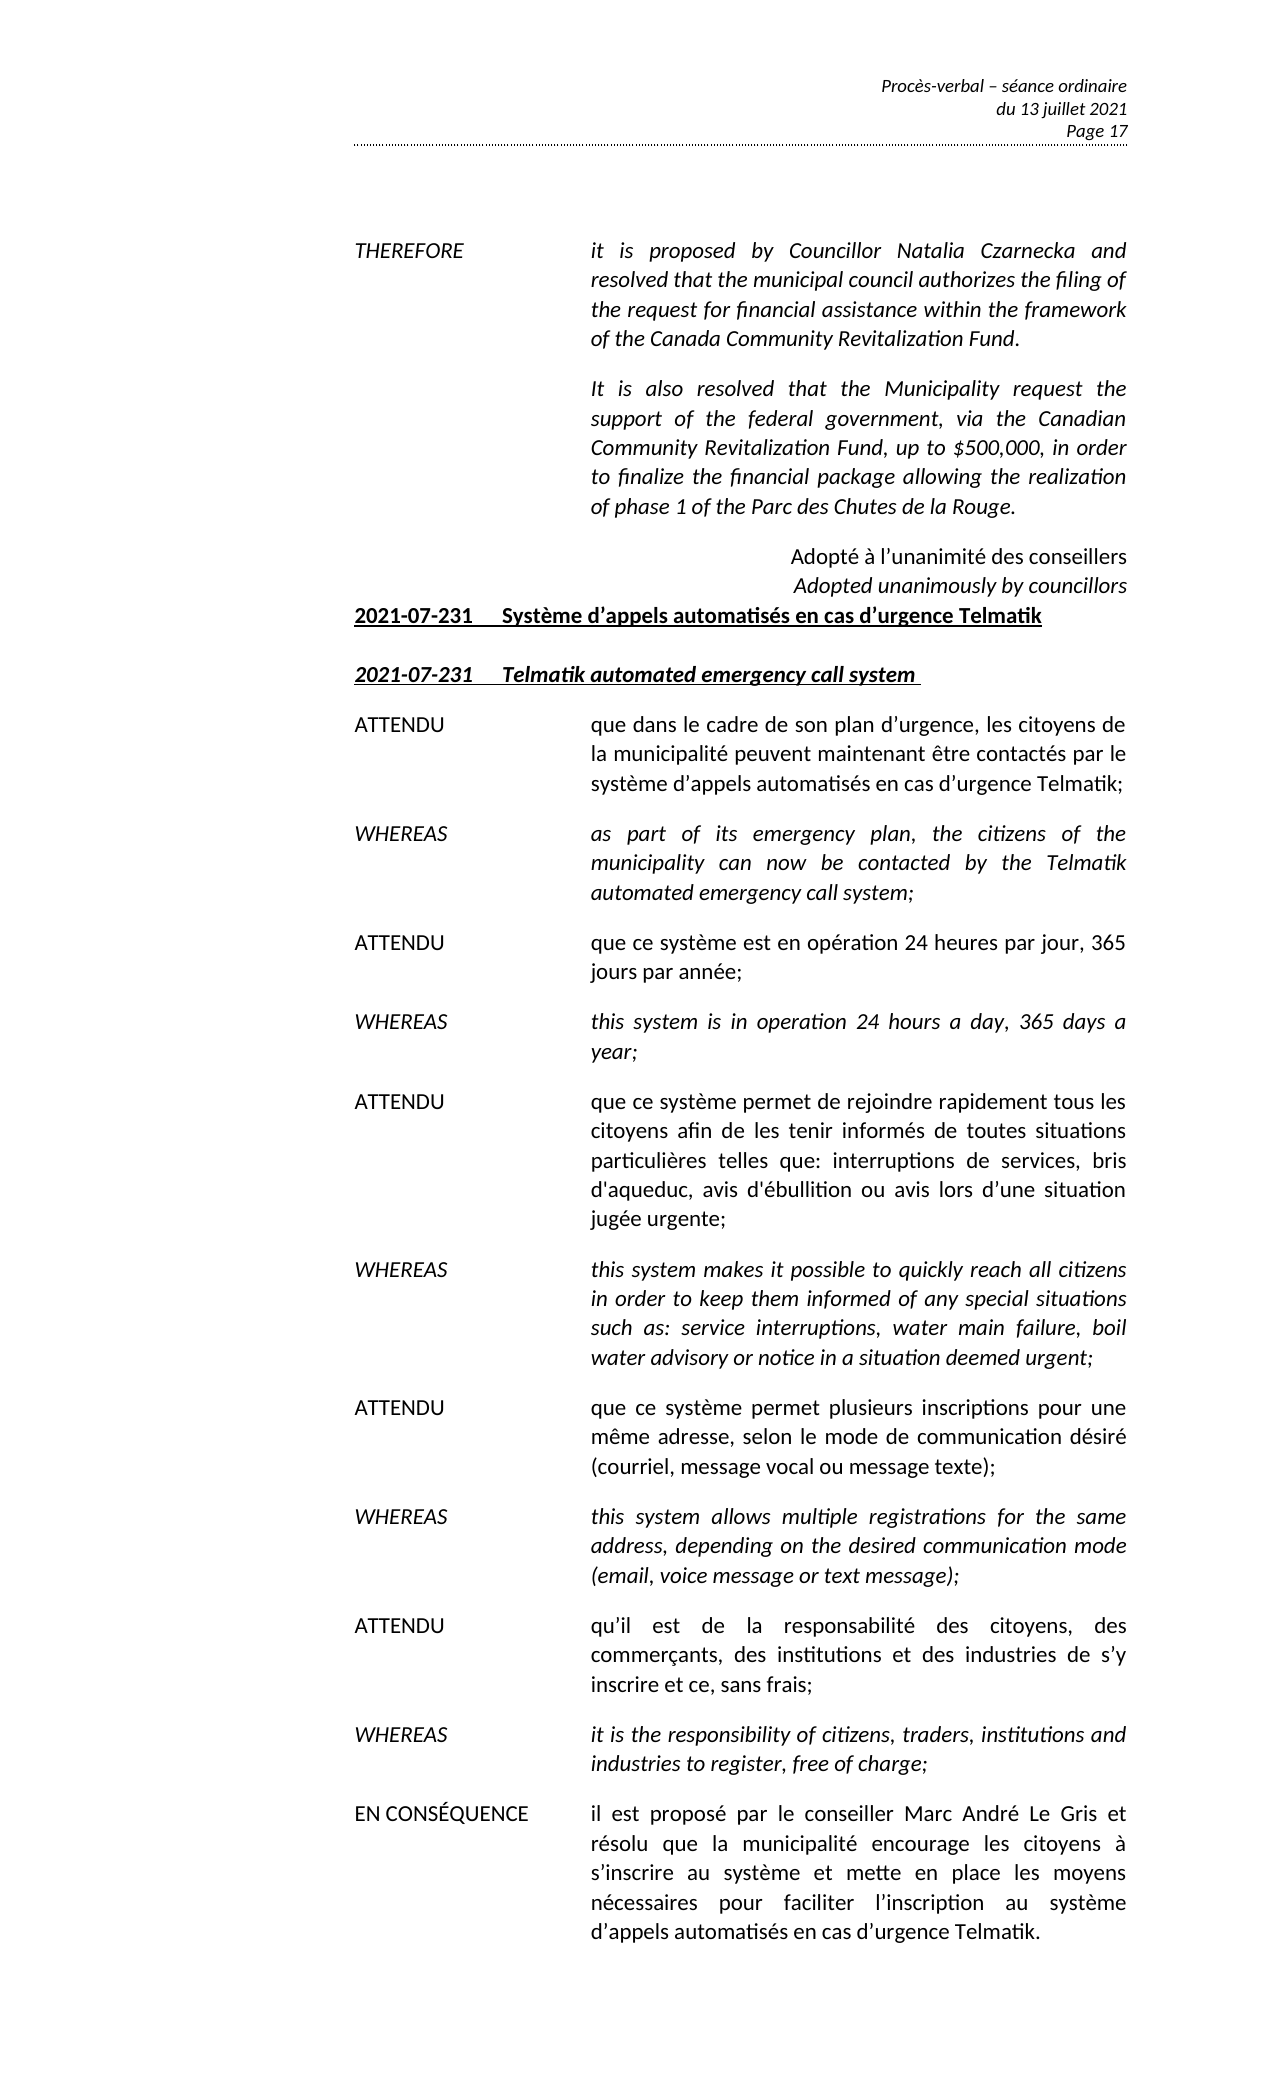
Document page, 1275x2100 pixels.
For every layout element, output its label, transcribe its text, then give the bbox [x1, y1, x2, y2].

text WHEREAS as part of its emergency plan, the citizens of the municipality can now be contacted by the Telmatik automated emergency call system; [354, 819, 1127, 906]
text Adopté à l’unanimité des conseillers [354, 542, 1127, 570]
text Adopted unanimously by councillors [354, 572, 1127, 600]
text WHEREAS this system allows multiple registrations for the same address, depending on the desired communication mode (email, voice message or text message); [354, 1502, 1127, 1589]
text WHEREAS it is the responsibility of citizens, traders, institutions and industries to register, free of charge; [354, 1720, 1127, 1777]
text ATTENDU que dans le cadre de son plan d’urgence, les citoyens de la municipalité peuvent maintenant être contactés par le système d’appels automatisés en cas d’urgence Telmatik; [354, 710, 1127, 797]
text EN CONSÉQUENCE il est proposé par le conseiller Marc André Le Gris et résolu que la municipalité encourage les citoyens à s’inscrire au système et mette en place les moyens nécessaires pour faciliter l’inscription au système d’appels automatisés en cas d’urgence Telmatik. [354, 1799, 1127, 1945]
text ATTENDU qu’il est de la responsabilité des citoyens, des commerçants, des institutions et des industries de s’y inscrire et ce, sans frais; [354, 1611, 1127, 1698]
text WHEREAS this system makes it possible to quickly reach all citizens in order to keep them informed of any special situations such as: service interruptions, water main failure, boil water advisory or notice in a situation deemed urgent; [354, 1255, 1127, 1371]
text ATTENDU que ce système permet plusieurs inscriptions pour une même adresse, selon le mode de communication désiré (courriel, message vocal ou message texte); [354, 1393, 1127, 1480]
text ATTENDU que ce système permet de rejoindre rapidement tous les citoyens afin de les tenir informés de toutes situations particulières telles que: interruptions de services, bris d'aqueduc, avis d'ébullition ou avis lors d’une situation jugée urgente; [354, 1087, 1127, 1233]
text THEREFORE it is proposed by Councillor Natalia Czarnecka and resolved that the municipal council authorizes the filing of the request for financial assistance within the framework of the Canada Community Revitalization Fund. [354, 236, 1127, 352]
text ATTENDU que ce système est en opération 24 heures par jour, 365 jours par année; [354, 928, 1127, 985]
text 2021-07-231 Système d’appels automatisés en cas d’urgence Telmatik [354, 601, 1127, 629]
text 2021-07-231 Telmatik automated emergency call system [354, 660, 1127, 688]
text WHEREAS this system is in operation 24 hours a day, 365 days a year; [354, 1007, 1127, 1065]
text It is also resolved that the Municipality request the support of the federal government, via the Canadian Community Revitalization Fund, up to $500,000, in order to finalize the financial package allowing the realization of phase 1 of the Parc des Chutes de la Rouge. [354, 374, 1127, 520]
